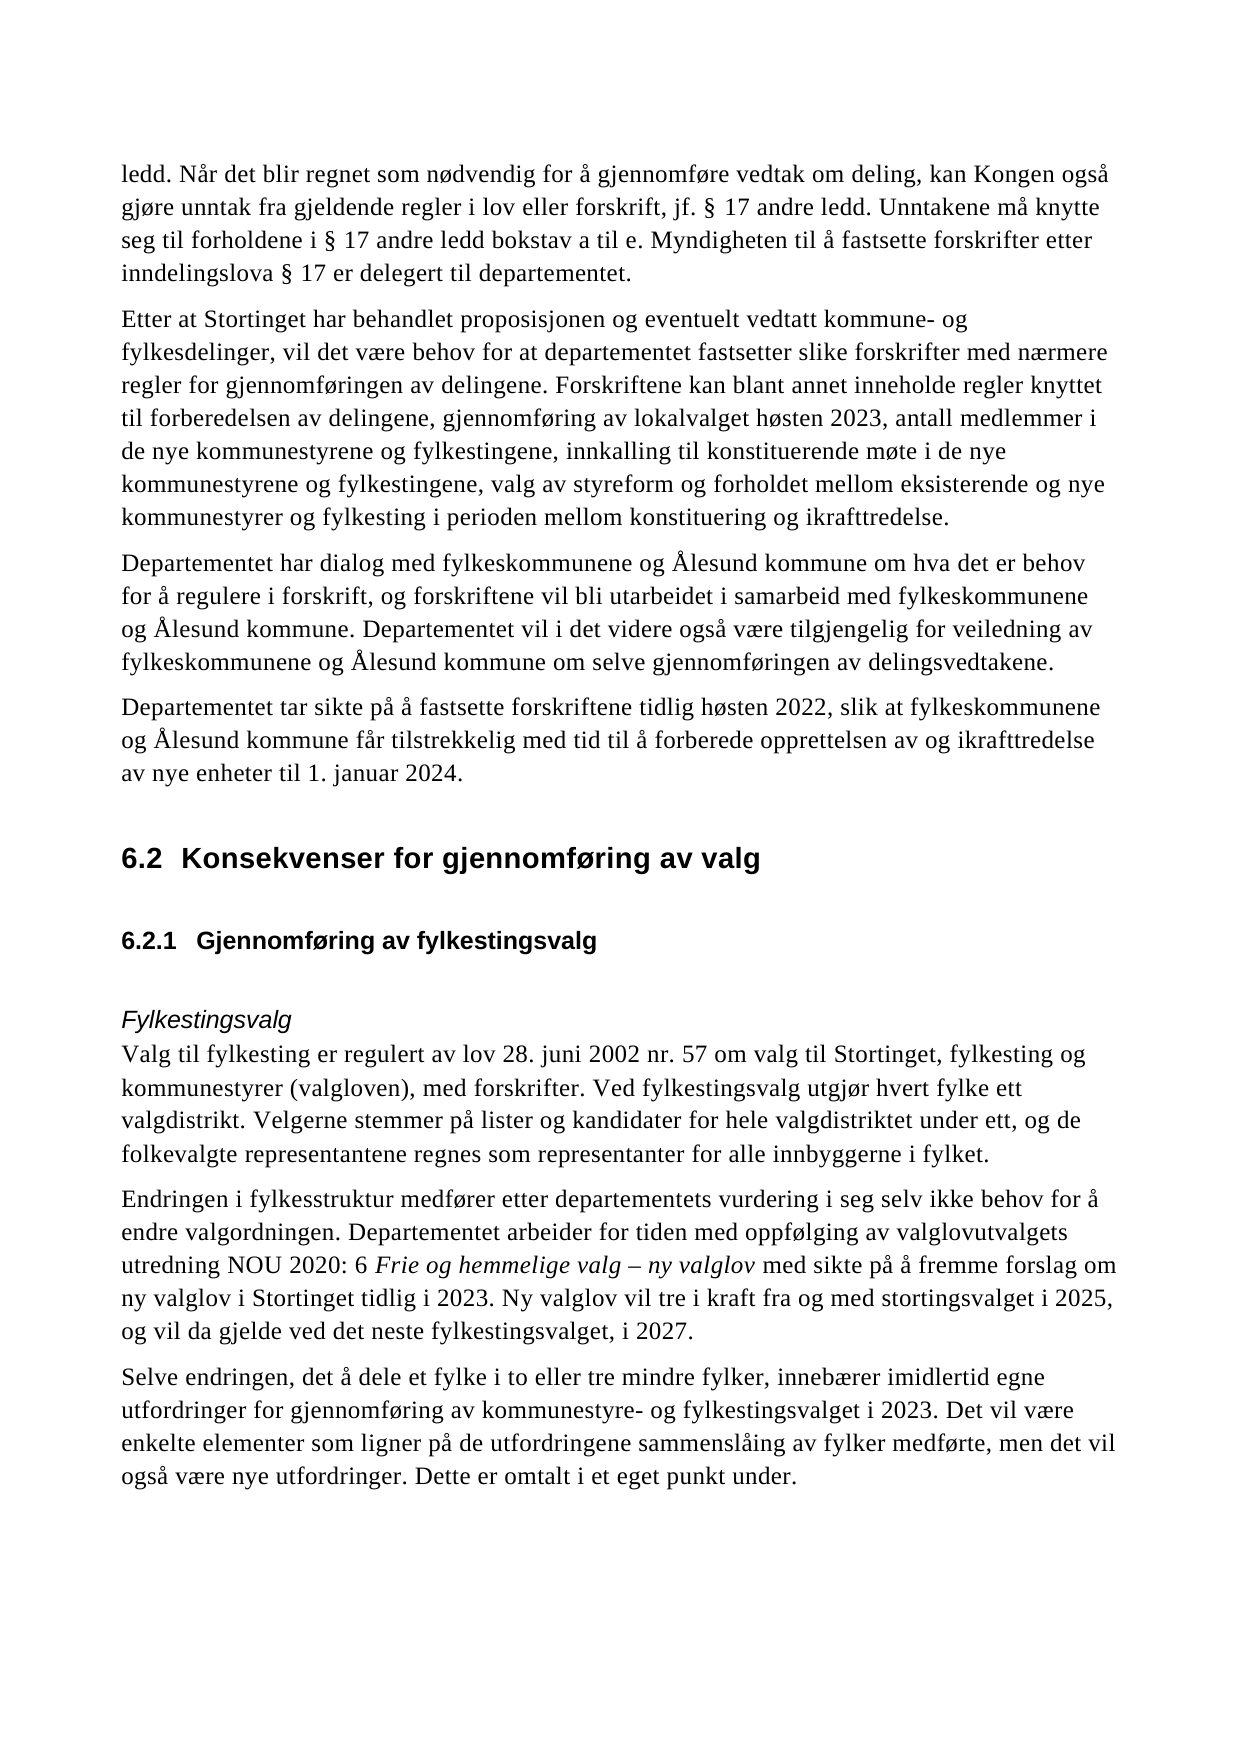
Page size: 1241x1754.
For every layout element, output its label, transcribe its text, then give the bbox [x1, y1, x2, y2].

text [121, 159, 1119, 287]
text Etter at Stortinget har behandlet proposisjonen og eventuelt vedtatt kommune- og fylkesdelinger, vil det være behov for at departementet fastsetter slike forskrifter med nærmere regler for gjennomføringen av delingene. Forskriftene kan blant annet inneholde regler knyttet til forberedelsen av delingene, gjennomføring av lokalvalget høsten 2023, antall medlemmer i de nye kommunestyrene og fylkestingene, innkalling til konstituerende møte i de nye kommunestyrene og fylkestingene, valg av styreform og forholdet mellom eksisterende og nye kommunestyrer og fylkesting i perioden mellom konstituering og ikrafttredelse. [121, 304, 1119, 531]
text Endringen i fylkesstruktur medfører etter departementets vurdering i seg selv ikke behov for å endre valgordningen. Departementet arbeider for tiden med oppfølging av valglovutvalgets utredning NOU 2020: 6 Frie og hemmelige valg – ny valglov med sikte på å fremme forslag om ny valglov i Stortinget tidlig i 2023. Ny valglov vil tre i kraft fra og med stortingsvalget i 2025, og vil da gjelde ved det neste fylkestingsvalget, i 2027. [121, 1184, 1119, 1345]
text Fylkestingsvalg [121, 1004, 1119, 1033]
subtitle Gjennomføring av fylkestingsvalg [121, 926, 1119, 954]
text Valg til fylkesting er regulert av lov 28. juni 2002 nr. 57 om valg til Stortinget, fylkesting og kommunestyrer (valgloven), med forskrifter. Ved fylkestingsvalg utgjør hvert fylke ett valgdistrikt. Velgerne stemmer på lister og kandidater for hele valgdistriktet under ett, og de folkevalgte representantene regnes som representanter for alle innbyggerne i fylket. [121, 1039, 1119, 1167]
text Selve endringen, det å dele et fylke i to eller tre mindre fylker, innebærer imidlertid egne utfordringer for gjennomføring av kommunestyre- og fylkestingsvalget i 2023. Det vil være enkelte elementer som ligner på de utfordringene sammenslåing av fylker medførte, men det vil også være nye utfordringer. Dette er omtalt i et eget punkt under. [121, 1362, 1119, 1489]
subtitle Konsekvenser for gjennomføring av valg [121, 841, 1119, 875]
text Departementet tar sikte på å fastsette forskriftene tidlig høsten 2022, slik at fylkeskommunene og Ålesund kommune får tilstrekkelig med tid til å forberede opprettelsen av og ikrafttredelse av nye enheter til 1. januar 2024. [121, 692, 1119, 787]
text Departementet har dialog med fylkeskommunene og Ålesund kommune om hva det er behov for å regulere i forskrift, og forskriftene vil bli utarbeidet i samarbeid med fylkeskommunene og Ålesund kommune. Departementet vil i det videre også være tilgjengelig for veiledning av fylkeskommunene og Ålesund kommune om selve gjennomføringen av delingsvedtakene. [121, 548, 1119, 676]
